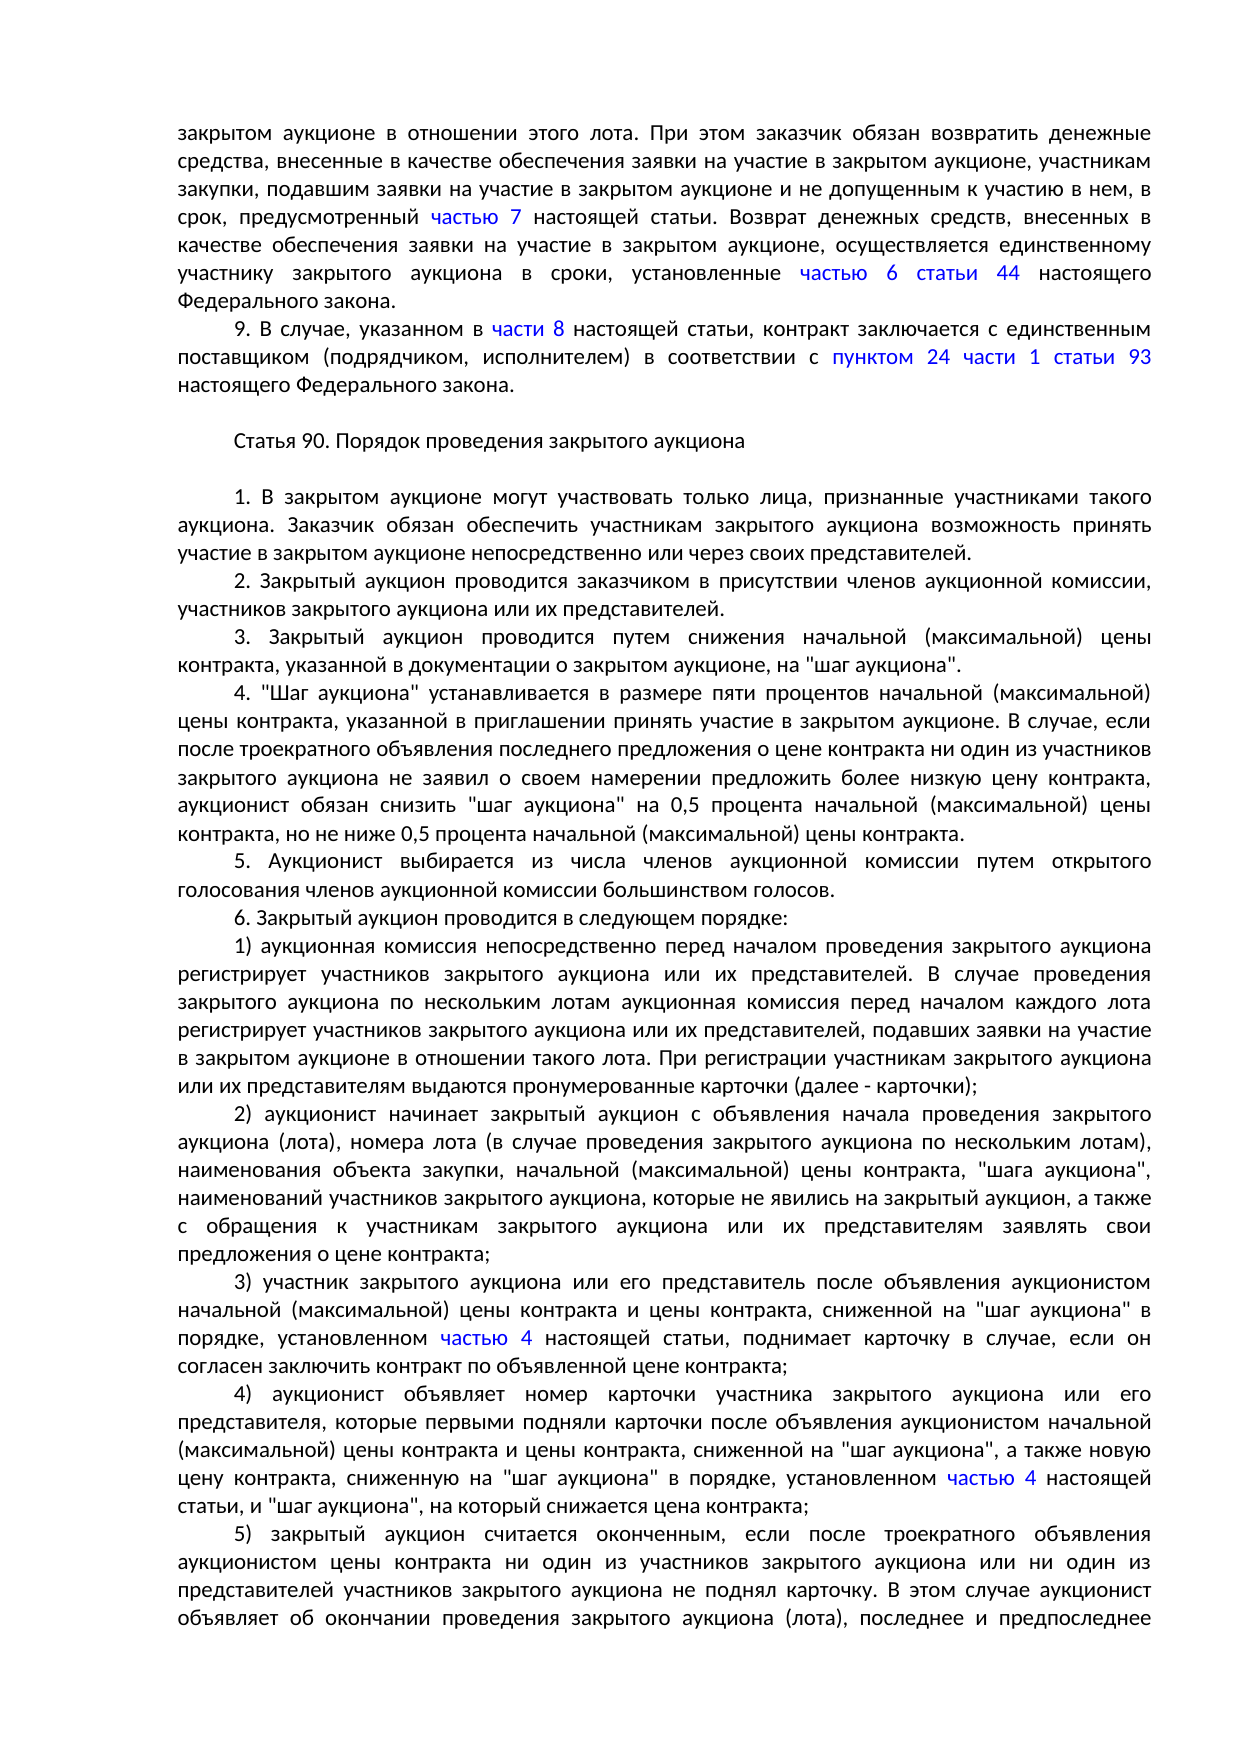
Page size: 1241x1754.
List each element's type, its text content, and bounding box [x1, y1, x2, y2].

text 1) аукционная комиссия непосредственно перед началом проведения закрытого аукциона регистрирует участников закрытого аукциона или их представителей. В случае проведения закрытого аукциона по нескольким лотам аукционная комиссия перед началом каждого лота регистрирует участников закрытого аукциона или их представителей, подавших заявки на участие в закрытом аукционе в отношении такого лота. При регистрации участникам закрытого аукциона или их представителям выдаются пронумерованные карточки (далее - карточки); [177, 931, 1152, 1099]
text 4. "Шаг аукциона" устанавливается в размере пяти процентов начальной (максимальной) цены контракта, указанной в приглашении принять участие в закрытом аукционе. В случае, если после троекратного объявления последнего предложения о цене контракта ни один из участников закрытого аукциона не заявил о своем намерении предложить более низкую цену контракта, аукционист обязан снизить "шаг аукциона" на 0,5 процента начальной (максимальной) цены контракта, но не ниже 0,5 процента начальной (максимальной) цены контракта. [177, 678, 1152, 847]
text 2. Закрытый аукцион проводится заказчиком в присутствии членов аукционной комиссии, участников закрытого аукциона или их представителей. [177, 566, 1152, 622]
text 1. В закрытом аукционе могут участвовать только лица, признанные участниками такого аукциона. Заказчик обязан обеспечить участникам закрытого аукциона возможность принять участие в закрытом аукционе непосредственно или через своих представителей. [177, 482, 1152, 566]
text 3. Закрытый аукцион проводится путем снижения начальной (максимальной) цены контракта, указанной в документации о закрытом аукционе, на "шаг аукциона". [177, 622, 1152, 678]
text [177, 1519, 1152, 1631]
text 5. Аукционист выбирается из числа членов аукционной комиссии путем открытого голосования членов аукционной комиссии большинством голосов. [177, 847, 1152, 903]
text 6. Закрытый аукцион проводится в следующем порядке: [177, 903, 1152, 931]
text 4) аукционист объявляет номер карточки участника закрытого аукциона или его представителя, которые первыми подняли карточки после объявления аукционистом начальной (максимальной) цены контракта и цены контракта, сниженной на "шаг аукциона", а также новую цену контракта, сниженную на "шаг аукциона" в порядке, установленном частью 4 настоящей статьи, и "шаг аукциона", на который снижается цена контракта; [177, 1379, 1152, 1519]
text Статья 90. Порядок проведения закрытого аукциона [177, 426, 1152, 454]
text 2) аукционист начинает закрытый аукцион с объявления начала проведения закрытого аукциона (лота), номера лота (в случае проведения закрытого аукциона по нескольким лотам), наименования объекта закупки, начальной (максимальной) цены контракта, "шага аукциона", наименований участников закрытого аукциона, которые не явились на закрытый аукцион, а также с обращения к участникам закрытого аукциона или их представителям заявлять свои предложения о цене контракта; [177, 1099, 1152, 1267]
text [177, 118, 1152, 314]
text 3) участник закрытого аукциона или его представитель после объявления аукционистом начальной (максимальной) цены контракта и цены контракта, сниженной на "шаг аукциона" в порядке, установленном частью 4 настоящей статьи, поднимает карточку в случае, если он согласен заключить контракт по объявленной цене контракта; [177, 1267, 1152, 1379]
text 9. В случае, указанном в части 8 настоящей статьи, контракт заключается с единственным поставщиком (подрядчиком, исполнителем) в соответствии с пунктом 24 части 1 статьи 93 настоящего Федерального закона. [177, 314, 1152, 398]
